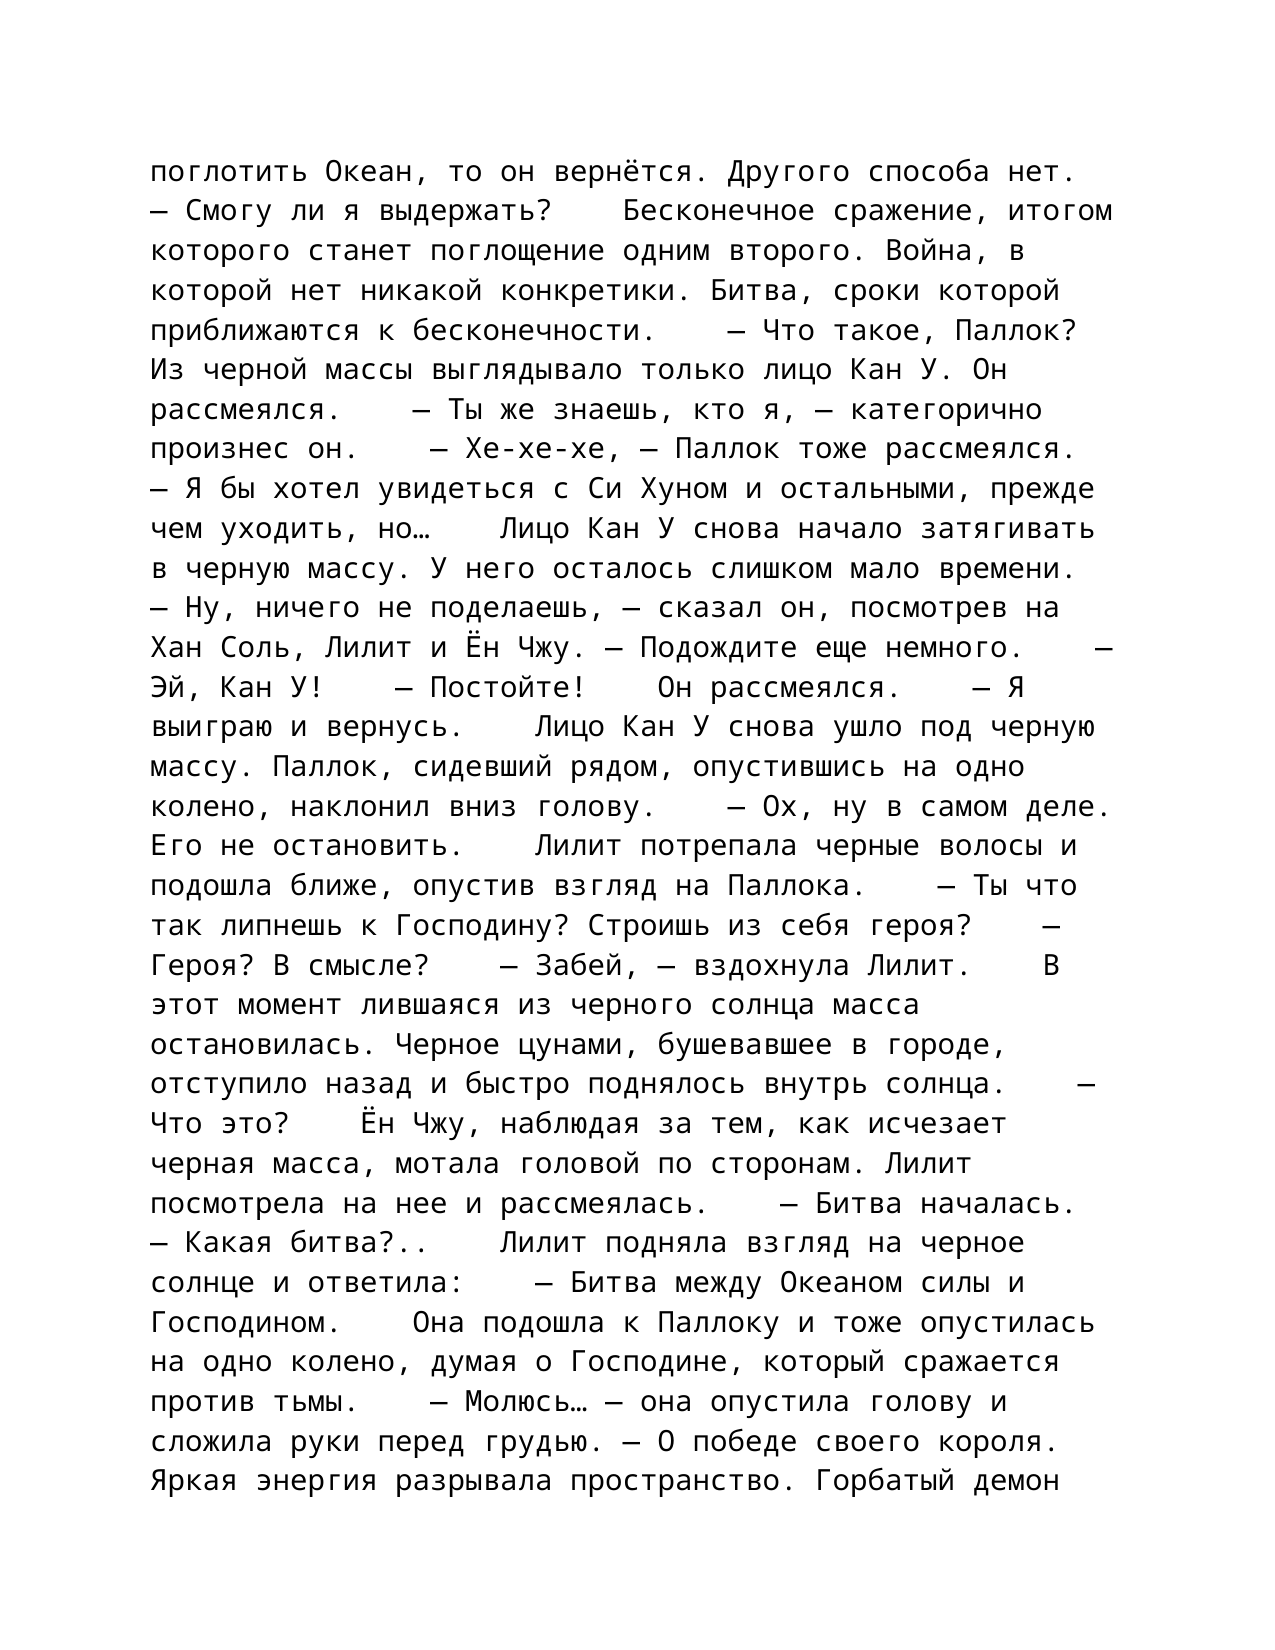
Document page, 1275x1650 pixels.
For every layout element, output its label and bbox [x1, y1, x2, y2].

text [150, 150, 1125, 1499]
